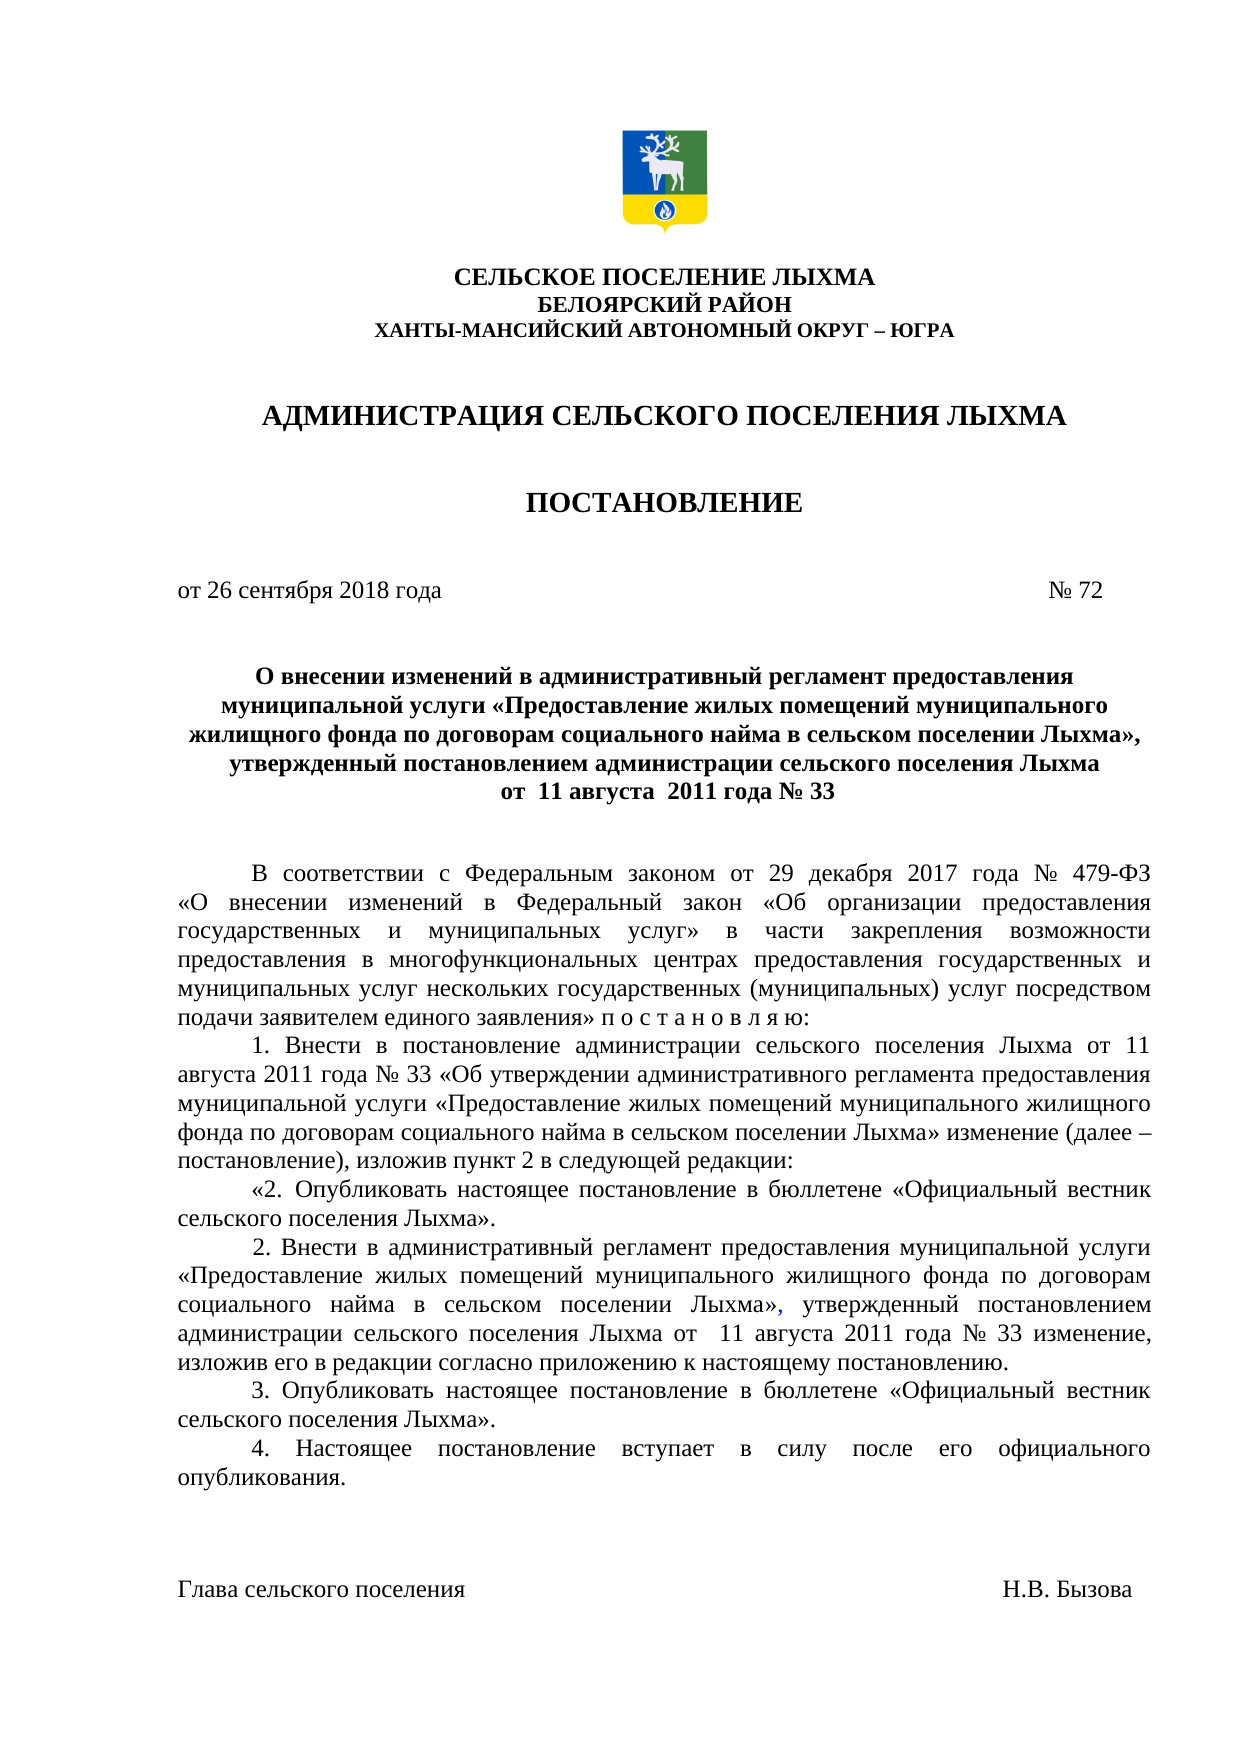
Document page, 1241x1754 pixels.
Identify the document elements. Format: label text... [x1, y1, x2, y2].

text 1. Внести в постановление администрации сельского поселения Лыхма от 11 августа 2011 года № 33 «Об утверждении административного регламента предоставления муниципальной услуги «Предоставление жилых помещений муниципального жилищного фонда по договорам социального найма в сельском поселении Лыхма» изменение (далее – постановление), изложив пункт 2 в следующей редакции: [177, 1031, 1152, 1174]
text ХАНТЫ-МАНСИЙСКИЙ АВТОНОМНЫЙ ОКРУГ – ЮГРА [177, 318, 1152, 342]
text от 11 августа 2011 года № 33 [177, 776, 1152, 805]
text Глава сельского поселения Н.В. Бызова [177, 1574, 1152, 1603]
text 4. Настоящее постановление вступает в силу после его официального опубликования. [177, 1433, 1152, 1491]
picture [620, 118, 709, 235]
text О внесении изменений в административный регламент предоставления муниципальной услуги «Предоставление жилых помещений муниципального жилищного фонда по договорам социального найма в сельском поселении Лыхма», утвержденный постановлением администрации сельского поселения Лыхма [177, 661, 1152, 776]
text СЕЛЬСКОЕ ПОСЕЛЕНИЕ ЛЫХМА [177, 262, 1152, 291]
text АДМИНИСТРАЦИЯ СЕЛЬСКОГО ПОСЕЛЕНИЯ ЛЫХМА [177, 398, 1152, 431]
text 2. Внести в административный регламент предоставления муниципальной услуги «Предоставление жилых помещений муниципального жилищного фонда по договорам социального найма в сельском поселении Лыхма», утвержденный постановлением администрации сельского поселения Лыхма от 11 августа 2011 года № 33 изменение, изложив его в редакции согласно приложению к настоящему постановлению. [177, 1232, 1152, 1376]
text 3. Опубликовать настоящее постановление в бюллетене «Официальный вестник сельского поселения Лыхма». [177, 1376, 1152, 1433]
text ПОСТАНОВЛЕНИЕ [177, 486, 1152, 519]
text В соответствии с Федеральным законом от 29 декабря 2017 года № 479-ФЗ «О внесении изменений в Федеральный закон «Об организации предоставления государственных и муниципальных услуг» в части закрепления возможности предоставления в многофункциональных центрах предоставления государственных и муниципальных услуг нескольких государственных (муниципальных) услуг посредством подачи заявителем единого заявления» п о с т а н о в л я ю: [177, 858, 1152, 1031]
text БЕЛОЯРСКИЙ РАЙОН [177, 291, 1152, 318]
text от 26 сентября 2018 года № 72 [177, 575, 1152, 604]
text «2. Опубликовать настоящее постановление в бюллетене «Официальный вестник сельского поселения Лыхма». [177, 1174, 1152, 1232]
